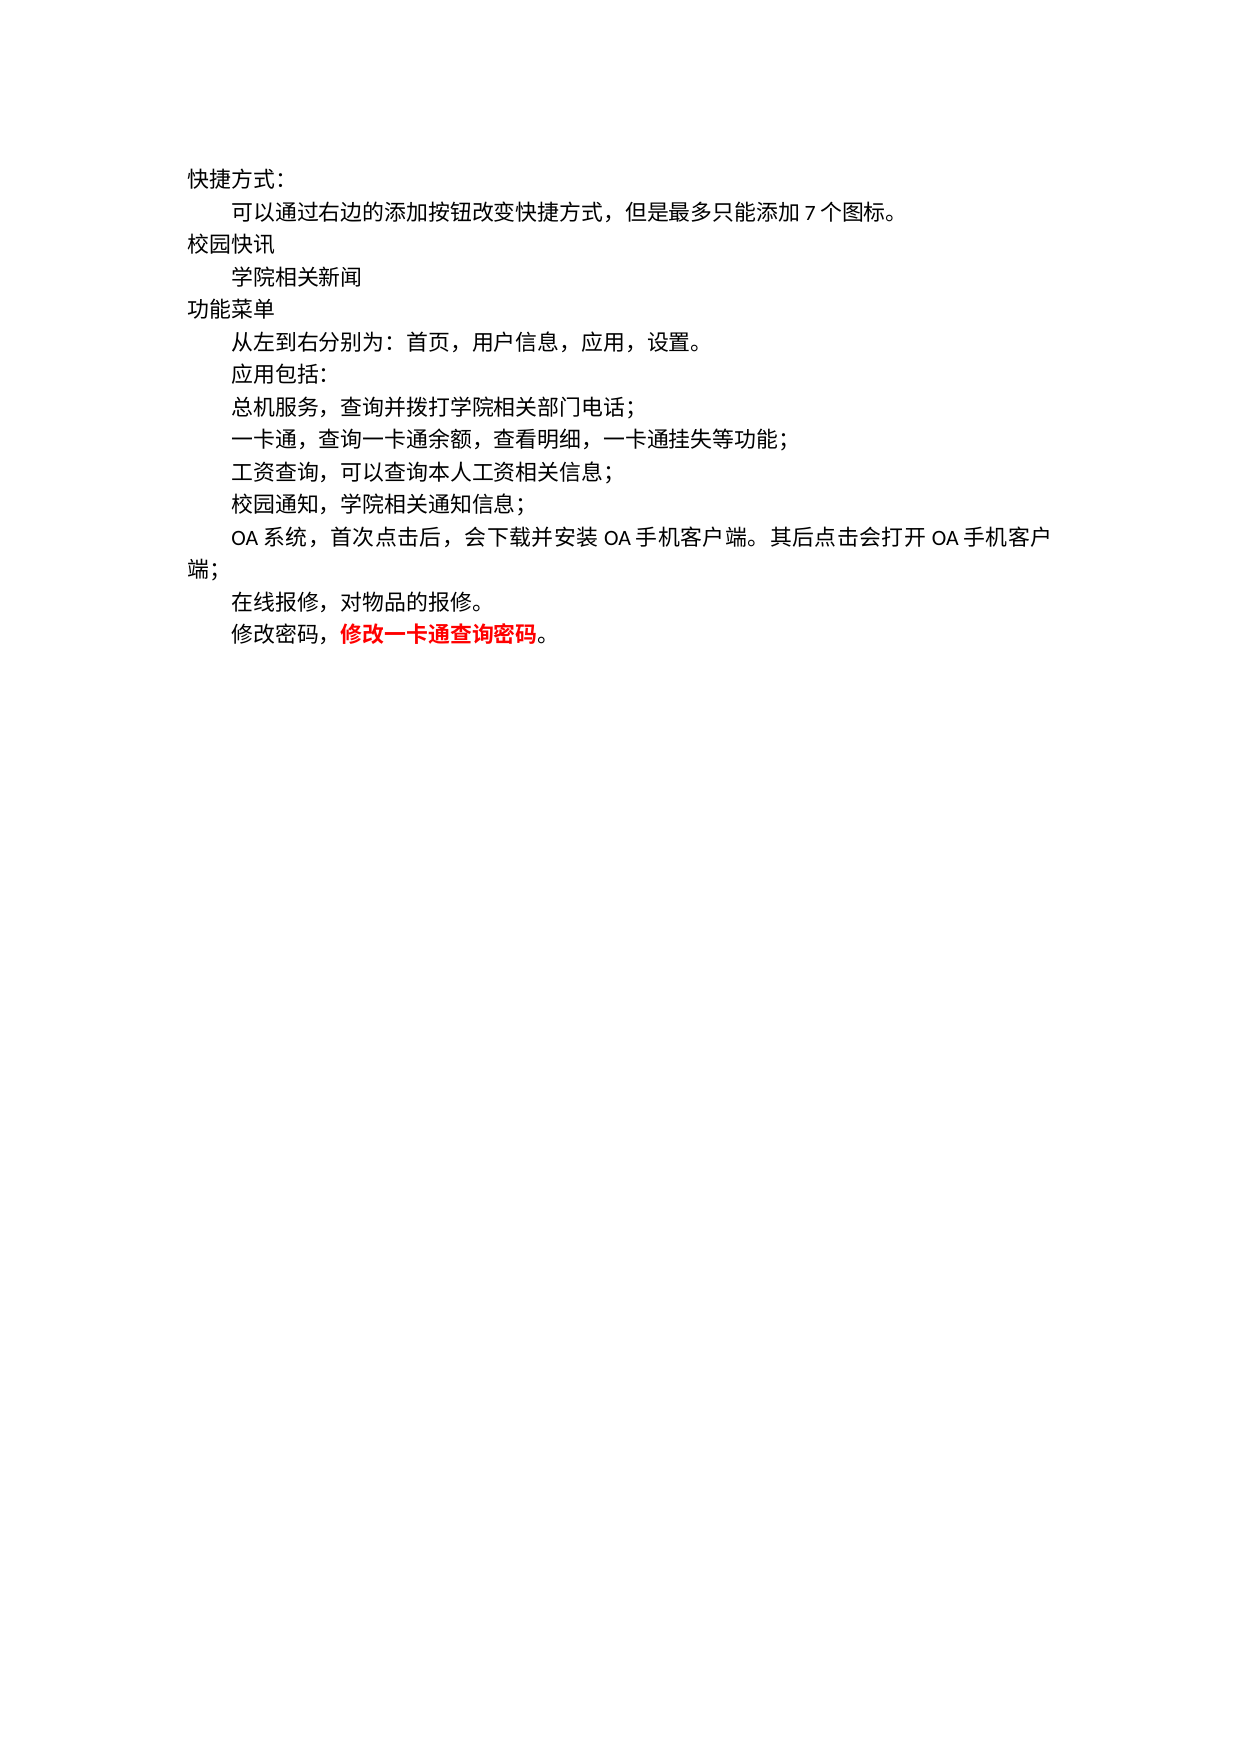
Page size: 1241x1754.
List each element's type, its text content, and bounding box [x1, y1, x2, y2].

list 一卡通，查询一卡通余额，查看明细，一卡通挂失等功能； [187, 422, 1053, 454]
list 快捷方式： [187, 162, 1053, 194]
list 应用包括： [187, 357, 1053, 389]
list 工资查询，可以查询本人工资相关信息； [187, 454, 1053, 487]
list 校园快讯 [187, 227, 1053, 259]
list 功能菜单 [187, 292, 1053, 324]
list OA系统，首次点击后，会下载并安装OA手机客户端。其后点击会打开OA手机客户端； [187, 519, 1053, 584]
list 从左到右分别为：首页，用户信息，应用，设置。 [187, 324, 1053, 357]
list 校园通知，学院相关通知信息； [187, 487, 1053, 519]
list 可以通过右边的添加按钮改变快捷方式，但是最多只能添加7个图标。 [187, 194, 1053, 227]
list 总机服务，查询并拨打学院相关部门电话； [187, 389, 1053, 422]
list 学院相关新闻 [187, 259, 1053, 292]
list 修改密码，修改一卡通查询密码。 [187, 617, 1053, 649]
list 在线报修，对物品的报修。 [187, 584, 1053, 617]
